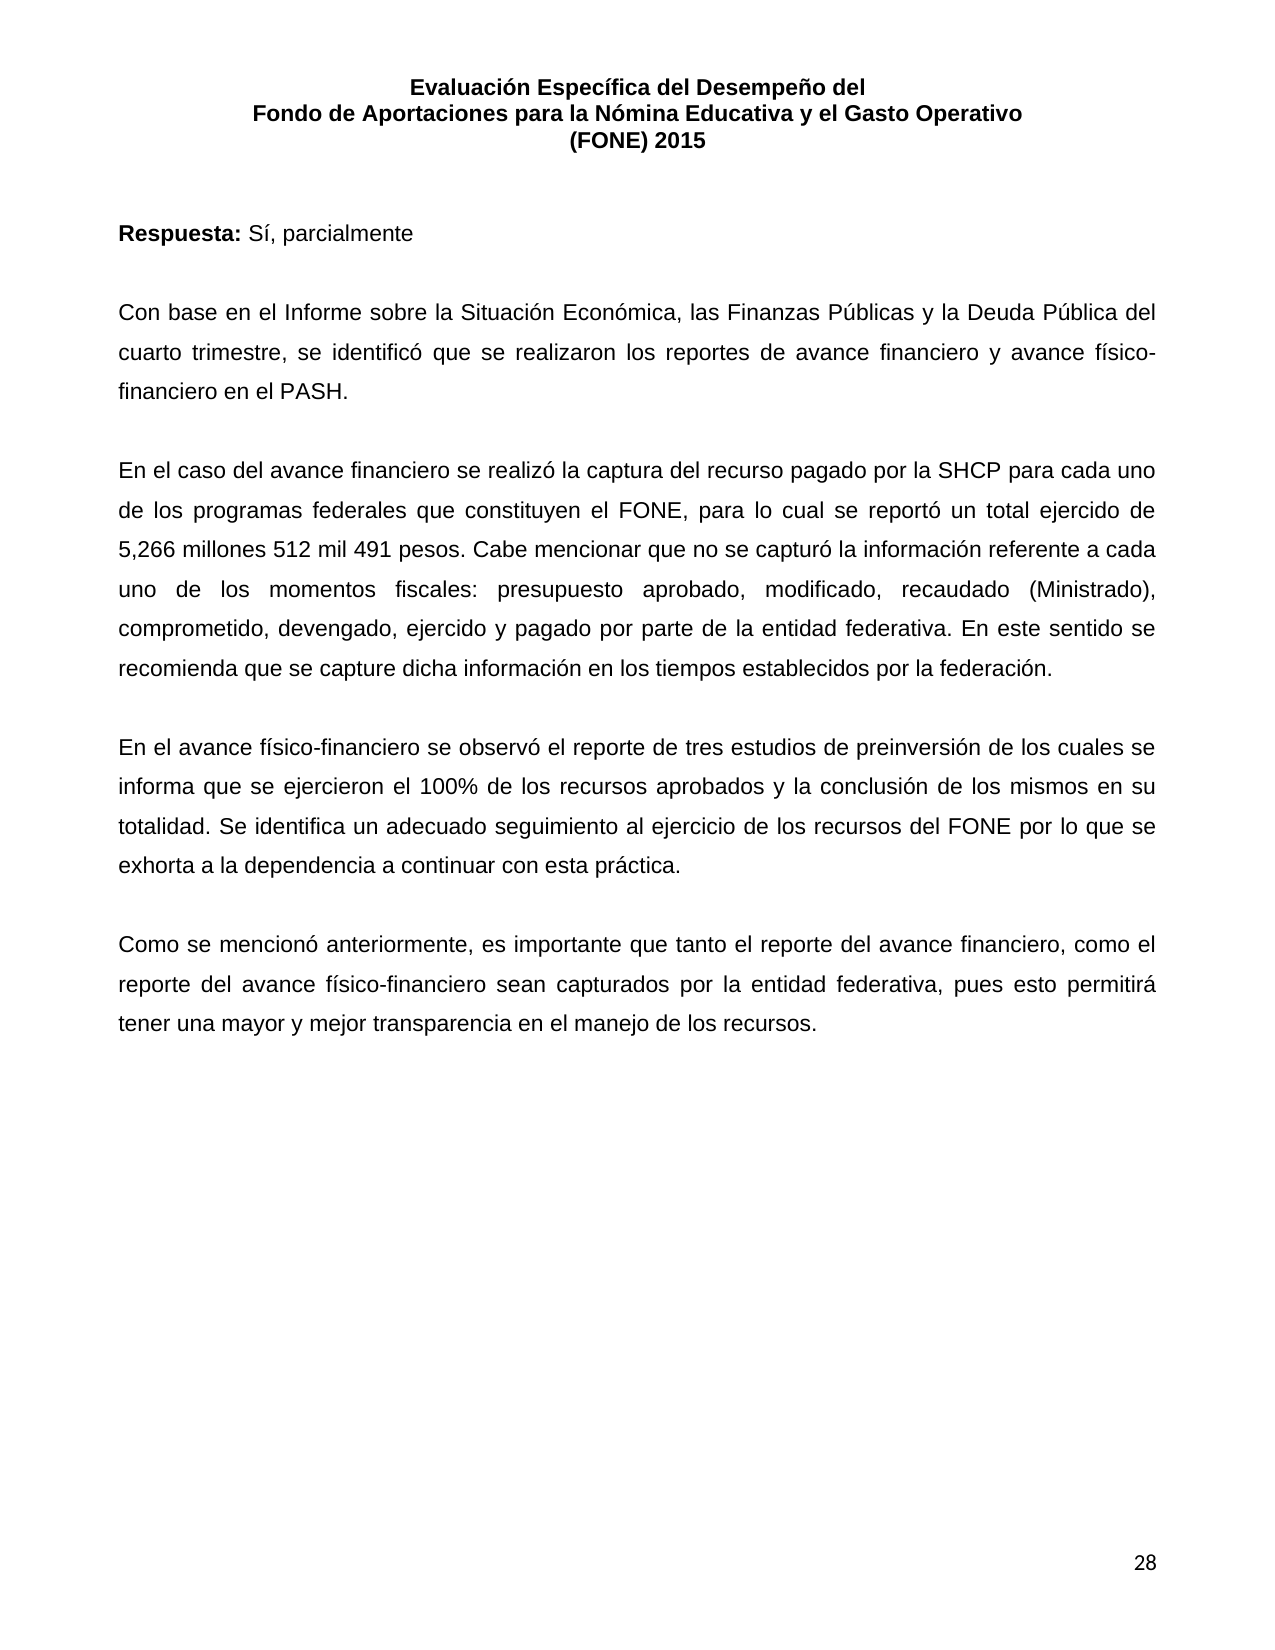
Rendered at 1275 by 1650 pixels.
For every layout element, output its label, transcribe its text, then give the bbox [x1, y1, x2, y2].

text En el avance físico-financiero se observó el reporte de tres estudios de preinversión de los cuales se informa que se ejercieron el 100% de los recursos aprobados y la conclusión de los mismos en su totalidad. Se identifica un adecuado seguimiento al ejercicio de los recursos del FONE por lo que se exhorta a la dependencia a continuar con esta práctica. [118, 734, 1157, 878]
text Como se mencionó anteriormente, es importante que tanto el reporte del avance financiero, como el reporte del avance físico-financiero sean capturados por la entidad federativa, pues esto permitirá tener una mayor y mejor transparencia en el manejo de los recursos. [118, 931, 1157, 1036]
text Con base en el Informe sobre la Situación Económica, las Finanzas Públicas y la Deuda Pública del cuarto trimestre, se identificó que se realizaron los reportes de avance financiero y avance físico-financiero en el PASH. [118, 299, 1157, 405]
text En el caso del avance financiero se realizó la captura del recurso pagado por la SHCP para cada uno de los programas federales que constituyen el FONE, para lo cual se reportó un total ejercido de 5,266 millones 512 mil 491 pesos. Cabe mencionar que no se capturó la información referente a cada uno de los momentos fiscales: presupuesto aprobado, modificado, recaudado (Ministrado), comprometido, devengado, ejercido y pagado por parte de la entidad federativa. En este sentido se recomienda que se capture dicha información en los tiempos establecidos por la federación. [118, 457, 1157, 681]
text Respuesta: Sí, parcialmente [118, 220, 1157, 247]
